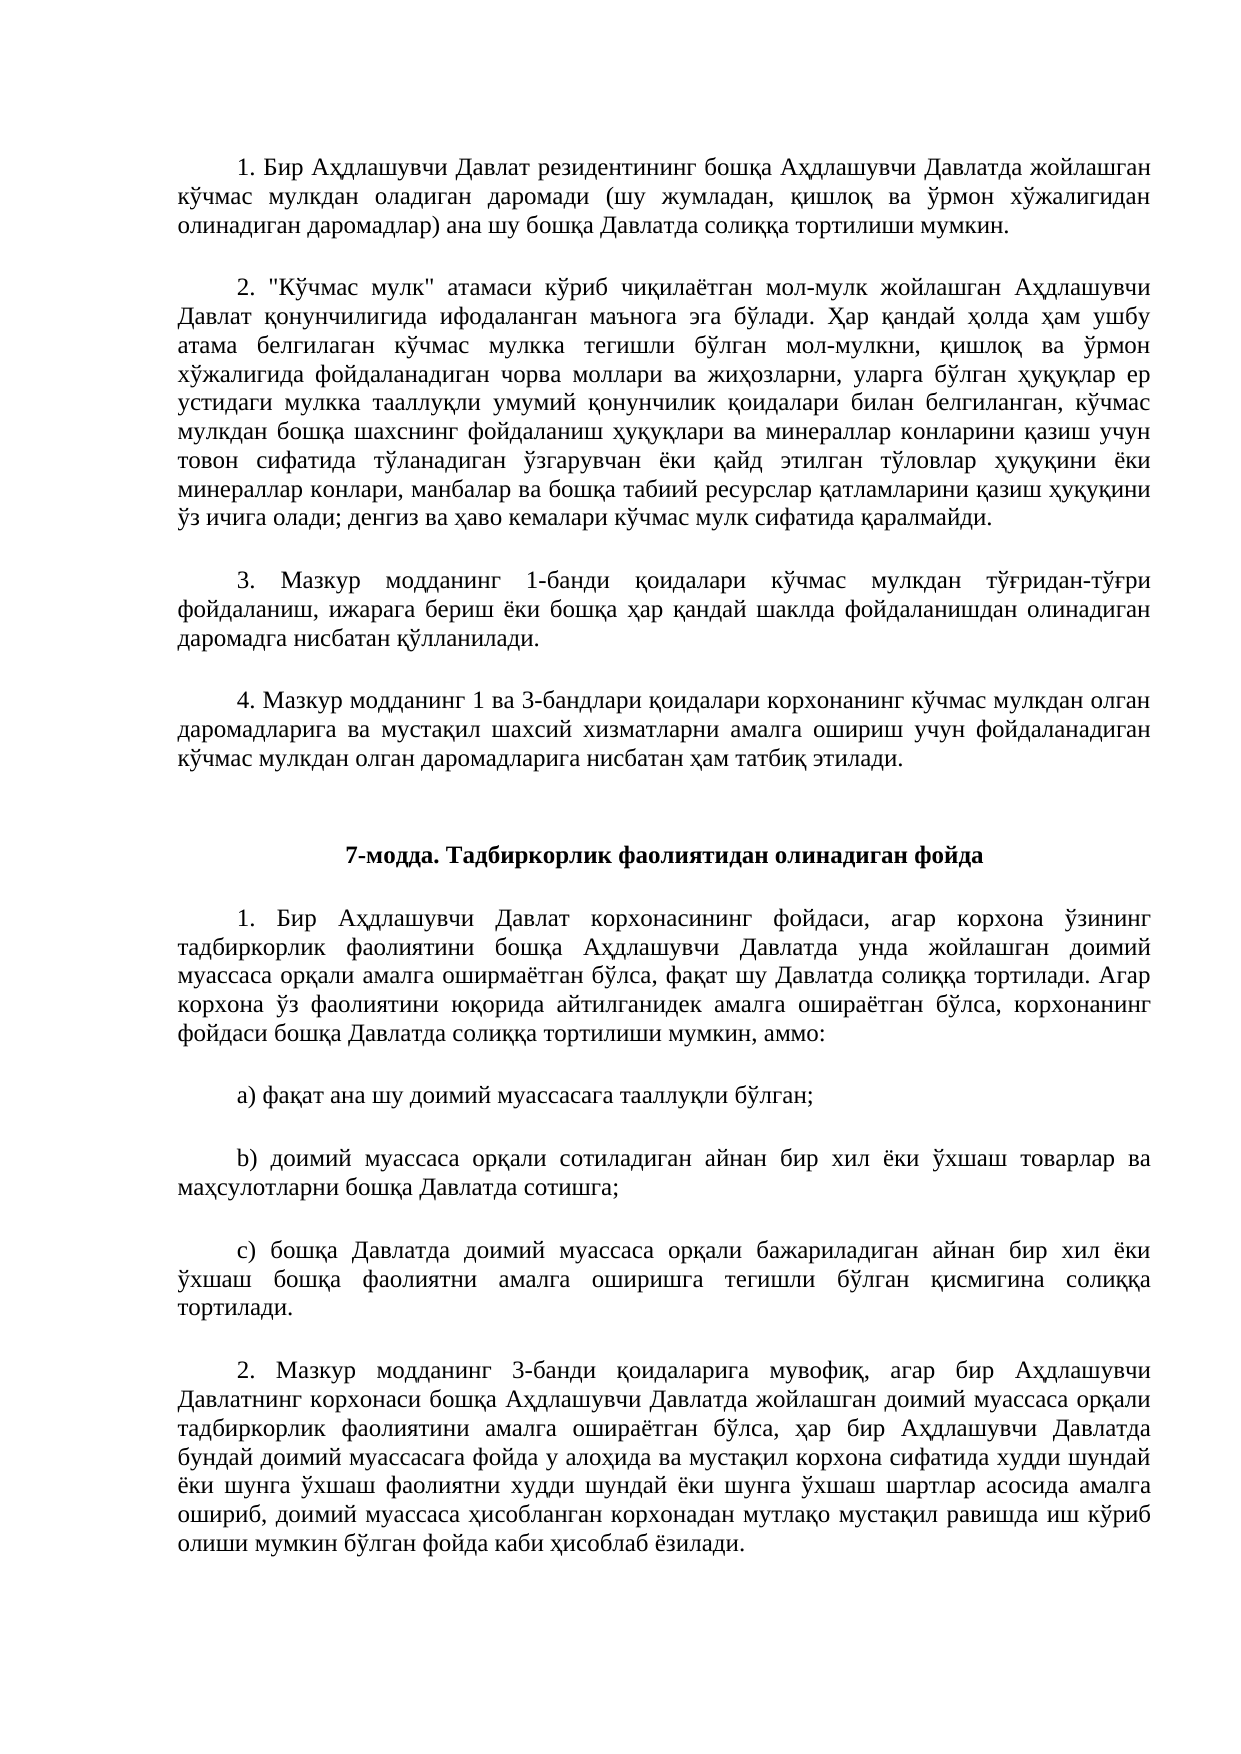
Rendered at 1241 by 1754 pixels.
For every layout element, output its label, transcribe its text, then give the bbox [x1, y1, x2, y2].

text 1. Бир Аҳдлашувчи Давлат резидентининг бошқа Аҳдлашувчи Давлатда жойлашган кўчмас мулкдан оладиган даромади (шу жумладан, қишлоқ ва ўрмон хўжалигидан олинадиган даромадлар) ана шу бошқа Давлатда солиққа тортилиши мумкин. [177, 152, 1152, 238]
text с) бошқа Давлатда доимий муассаса орқали бажариладиган айнан бир хил ёки ўхшаш бошқа фаолиятни амалга оширишга тегишли бўлган қисмигина солиққа тортилади. [177, 1235, 1152, 1321]
text 2. Мазкур модданинг 3-банди қоидаларига мувофиқ, агар бир Аҳдлашувчи Давлатнинг корхонаси бошқа Аҳдлашувчи Давлатда жойлашган доимий муассаса орқали тадбиркорлик фаолиятини амалга ошираётган бўлса, ҳар бир Аҳдлашувчи Давлатда бундай доимий муассасага фойда у алоҳида ва мустақил корхона сифатида худди шундай ёки шунга ўхшаш фаолиятни худди шундай ёки шунга ўхшаш шартлар асосида амалга ошириб, доимий муассаса ҳисобланган корхонадан мутлақо мустақил равишда иш кўриб олиши мумкин бўлган фойда каби ҳисоблаб ёзилади. [177, 1355, 1152, 1557]
text 1. Бир Аҳдлашувчи Давлат корхонасининг фойдаси, агар корхона ўзининг тадбиркорлик фаолиятини бошқа Аҳдлашувчи Давлатда унда жойлашган доимий муассаса орқали амалга оширмаётган бўлса, фақат шу Давлатда солиққа тортилади. Агар корхона ўз фаолиятини юқорида айтилганидек амалга ошираётган бўлса, корхонанинг фойдаси бошқа Давлатда солиққа тортилиши мумкин, аммо: [177, 903, 1152, 1047]
text 4. Мазкур модданинг 1 ва 3-бандлари қоидалари корхонанинг кўчмас мулкдан олган даромадларига ва мустақил шахсий хизматларни амалга ошириш учун фойдаланадиган кўчмас мулкдан олган даромадларига нисбатан ҳам татбиқ этилади. [177, 686, 1152, 772]
text 7-модда. Тадбиркорлик фаолиятидан олинадиган фойда [177, 840, 1152, 869]
text а) фақат ана шу доимий муассасага тааллуқли бўлган; [177, 1081, 1152, 1109]
text b) доимий муассаса орқали сотиладиган айнан бир хил ёки ўхшаш товарлар ва маҳсулотларни бошқа Давлатда сотишга; [177, 1143, 1152, 1201]
text 3. Мазкур модданинг 1-банди қоидалари кўчмас мулкдан тўғридан-тўғри фойдаланиш, ижарага бериш ёки бошқа ҳар қандай шаклда фойдаланишдан олинадиган даромадга нисбатан қўлланилади. [177, 565, 1152, 652]
text 2. "Кўчмас мулк" атамаси кўриб чиқилаётган мол-мулк жойлашган Аҳдлашувчи Давлат қонунчилигида ифодаланган маънога эга бўлади. Ҳар қандай ҳолда ҳам ушбу атама белгилаган кўчмас мулкка тегишли бўлган мол-мулкни, қишлоқ ва ўрмон хўжалигида фойдаланадиган чорва моллари ва жиҳозларни, уларга бўлган ҳуқуқлар ер устидаги мулкка тааллуқли умумий қонунчилик қоидалари билан белгиланган, кўчмас мулкдан бошқа шахснинг фойдаланиш ҳуқуқлари ва минераллар конларини қазиш учун товон сифатида тўланадиган ўзгарувчан ёки қайд этилган тўловлар ҳуқуқини ёки минераллар конлари, манбалар ва бошқа табиий ресурслар қатламларини қазиш ҳуқуқини ўз ичига олади; денгиз ва ҳаво кемалари кўчмас мулк сифатида қаралмайди. [177, 272, 1152, 531]
